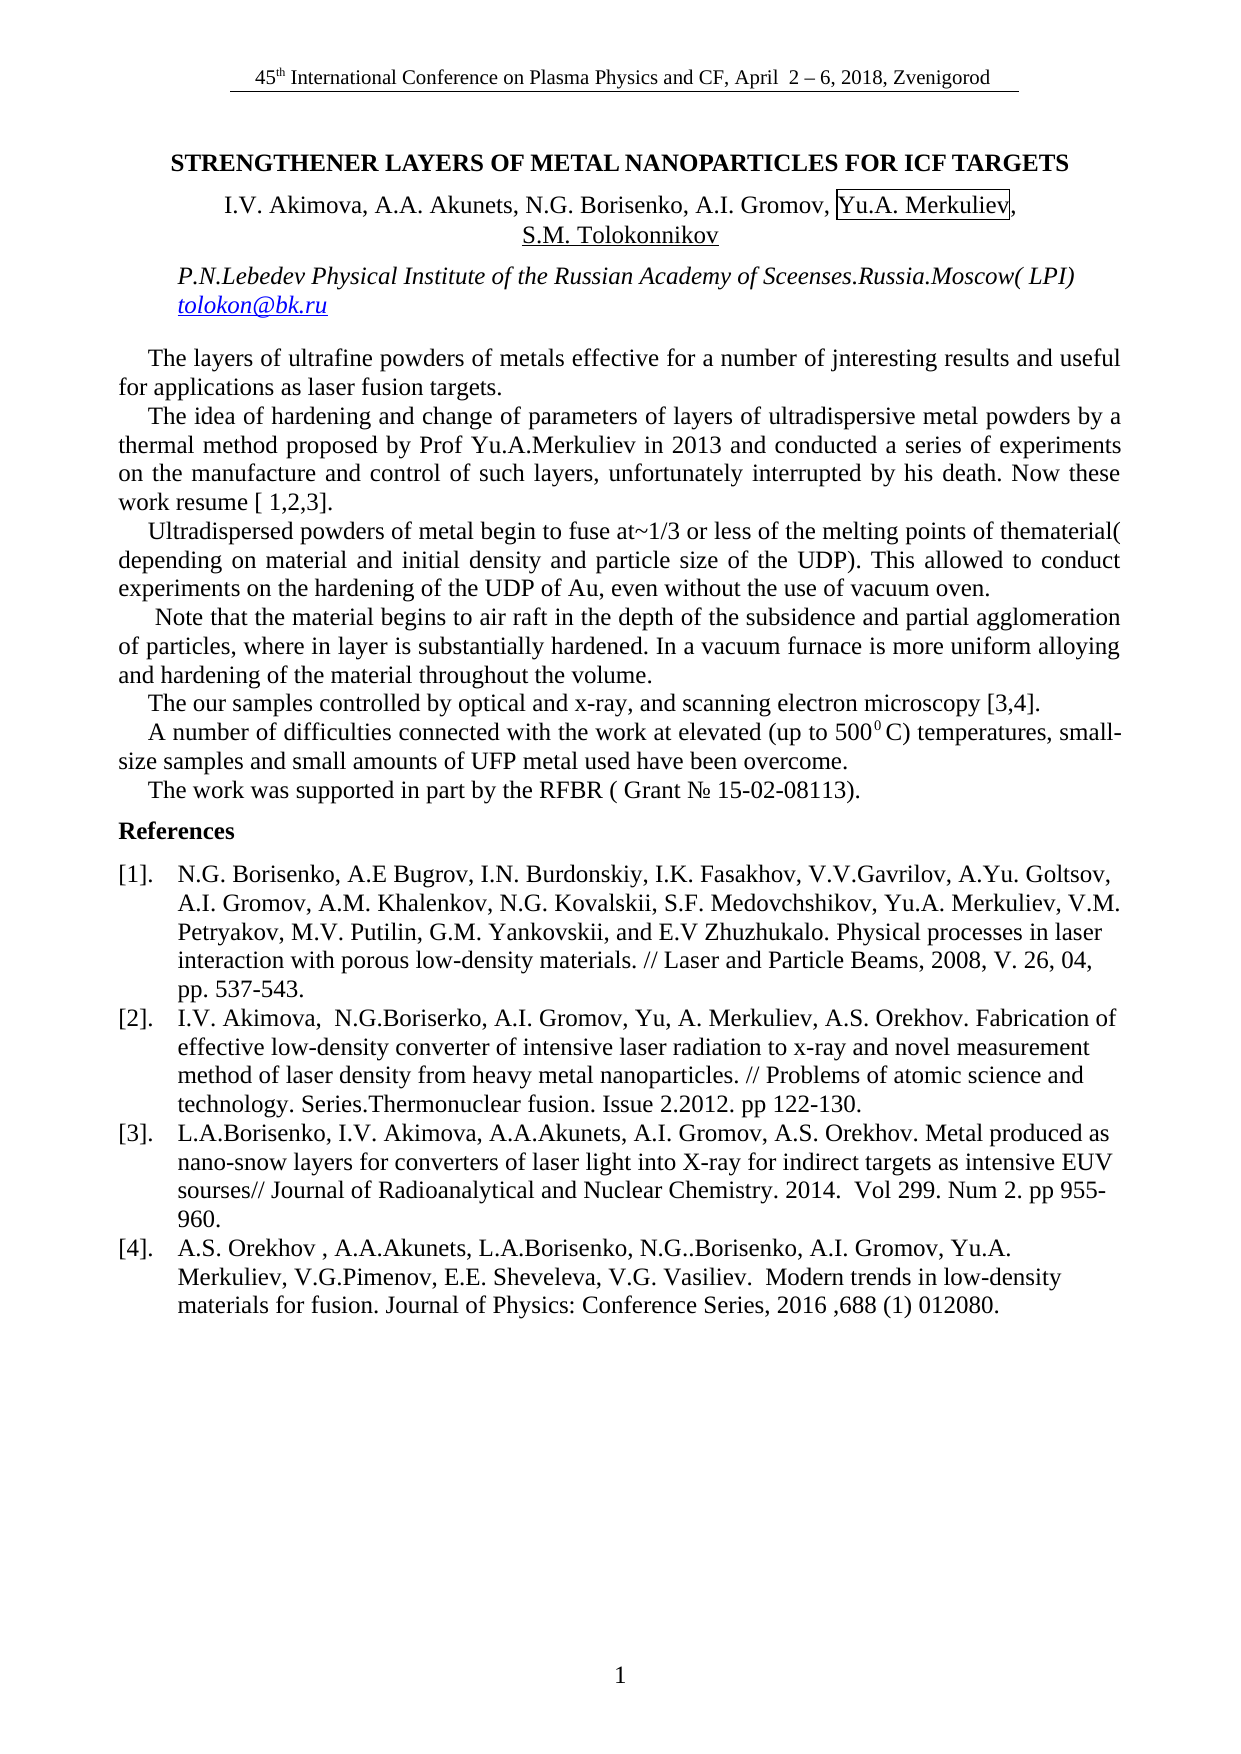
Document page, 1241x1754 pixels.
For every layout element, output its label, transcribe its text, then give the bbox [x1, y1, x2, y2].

title strengthener layers of metal nanoparticles for icf Targets [118, 148, 1122, 176]
text I.V. Akimova, A.A. Akunets, N.G. Borisenko, A.I. Gromov, Yu.A. Меrkuliev, S.M. Tolokonnikov [159, 189, 1081, 248]
text Ultradispersed powders of metal begin to fuse at~1/3 or less of the melting points of thematerial( depending on material and initial density and particle size of the UDP). This allowed to conduct experiments on the hardening of the UDP of Au, even without the use of vacuum oven. [118, 516, 1122, 602]
text A number of difficulties connected with the work at elevated (up to ) temperatures, small-size samples and small amounts of UFP metal used have been overcome. [118, 717, 1122, 775]
text L.A.Borisenko, I.V. Akimova, A.A.Akunets, A.I. Gromov, A.S. Orekhov. Metal produced as nano-snow layers for converters of laser light into X-ray for indirect targets as intensive EUV sourses// Journal of Radioanalytical and Nuclear Chemistry. 2014. Vol 299. Num 2. pp 955-960. [118, 1118, 1122, 1233]
text The idea of hardening and change of parameters of layers of ultradispersive metal powders by a thermal method proposed by Prof Yu.A.Merkuliev in 2013 and conducted a series of experiments on the manufacture and control of such layers, unfortunately interrupted by his death. Now these work resume [ 1,2,3]. [118, 401, 1122, 516]
text P.N.Lebedev Physical Institute of the of Sceenses.Russia.Moscow( LPI) tolokon@bk.ru [177, 261, 1122, 318]
text Note that the material begins to air raft in the depth of the subsidence and partial agglomeration of particles, where in layer is substantially hardened. In a vacuum furnace is more uniform alloying and hardening of the material throughout the volume. [118, 602, 1122, 688]
text I.V. Akimova, N.G.Boriserko, A.I. Gromov, Yu, A. Merkuliev, A.S. Orekhov. Fabrication of effective low-density converter of intensive laser radiation to x-ray and novel measurement method of laser density from heavy metal nanoparticles. // Problems of atomic science and technology. Series.Thermonuclear fusion. Issue 2.2012. pp 122-130. [118, 1003, 1122, 1118]
text The work was supported in part by the RFBR ( Grant № 15-02-08113). [118, 775, 1122, 803]
title References [118, 816, 1122, 845]
text The layers of ultrafine powders of metals effective for a number of jnteresting results and useful for applications as laser fusion targets. [118, 343, 1122, 401]
text N.G. Borisenko, A.E Bugrov, I.N. Burdonskiy, I.K. Fasakhov, V.V.Gavrilov, A.Yu. Goltsov, A.I. Gromov, A.M. Khalenkov, N.G. Kovalskii, S.F. Medovchshikov, Yu.A. Merkuliev, V.M. Petryakov, M.V. Putilin, G.M. Yankovskii, and E.V Zhuzhukalo. Physical processes in laser interaction with porous low-density materials. // Laser and Particle Beams, 2008, V. 26, 04, pp. 537-543. [118, 859, 1122, 1003]
text A.S. Orekhov , A.A.Akunets, L.A.Borisenko, N.G..Borisenko, A.I. Gromov, Yu.A. Merkuliev, V.G.Pimenov, E.E. Sheveleva, V.G. Vasiliev. Modern trends in low-density materials for fusion. Journal of Physics: Conference Series, 2016 ,688 (1) 012080. [118, 1233, 1122, 1319]
text The our samples controlled by optical and x-ray, and scanning electron microscopy [3,4]. [118, 688, 1122, 717]
